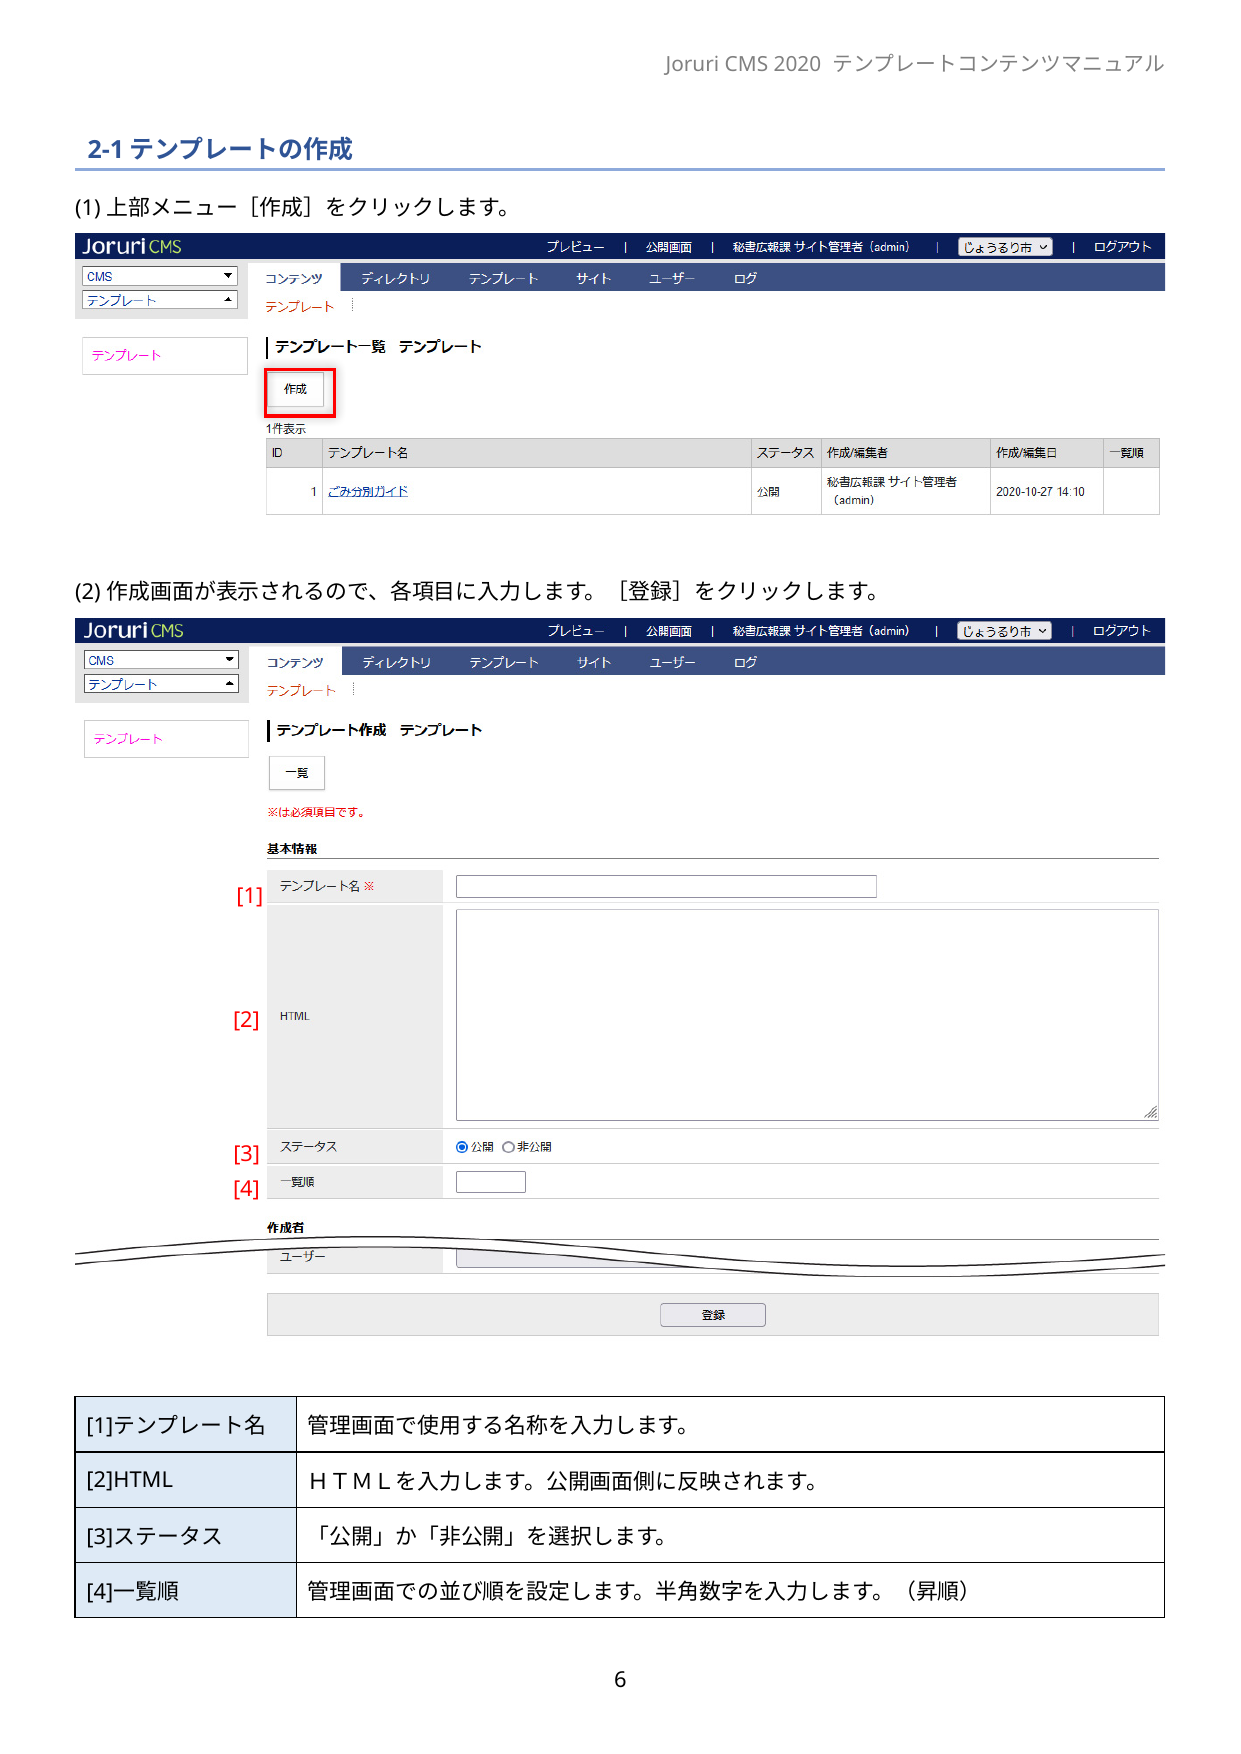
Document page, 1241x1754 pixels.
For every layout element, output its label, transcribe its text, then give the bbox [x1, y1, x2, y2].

table_cell 管理画面での並び順を設定します。半角数字を入力します。（昇順） [297, 1563, 1164, 1617]
table_cell [4]一覧順 [76, 1563, 296, 1617]
table_cell ＨＴＭＬを入力します。公開画面側に反映されます。 [297, 1453, 1164, 1507]
picture [75, 233, 1166, 519]
table_header [1]テンプレート名 [76, 1397, 296, 1451]
text (1) 上部メニュー［作成］をクリックします。 [75, 189, 1165, 221]
text (2) 作成画面が表示されるので、各項目に入力します。［登録］をクリックします。 [75, 574, 1165, 606]
table_cell [2]HTML [76, 1453, 296, 1507]
table_cell 「公開」か「非公開」を選択します。 [297, 1508, 1164, 1562]
picture [75, 618, 1166, 1342]
text 2-1テンプレートの作成 [75, 129, 1165, 168]
table_cell [3]ステータス [76, 1508, 296, 1562]
table_header 管理画面で使用する名称を入力します。 [297, 1397, 1164, 1451]
